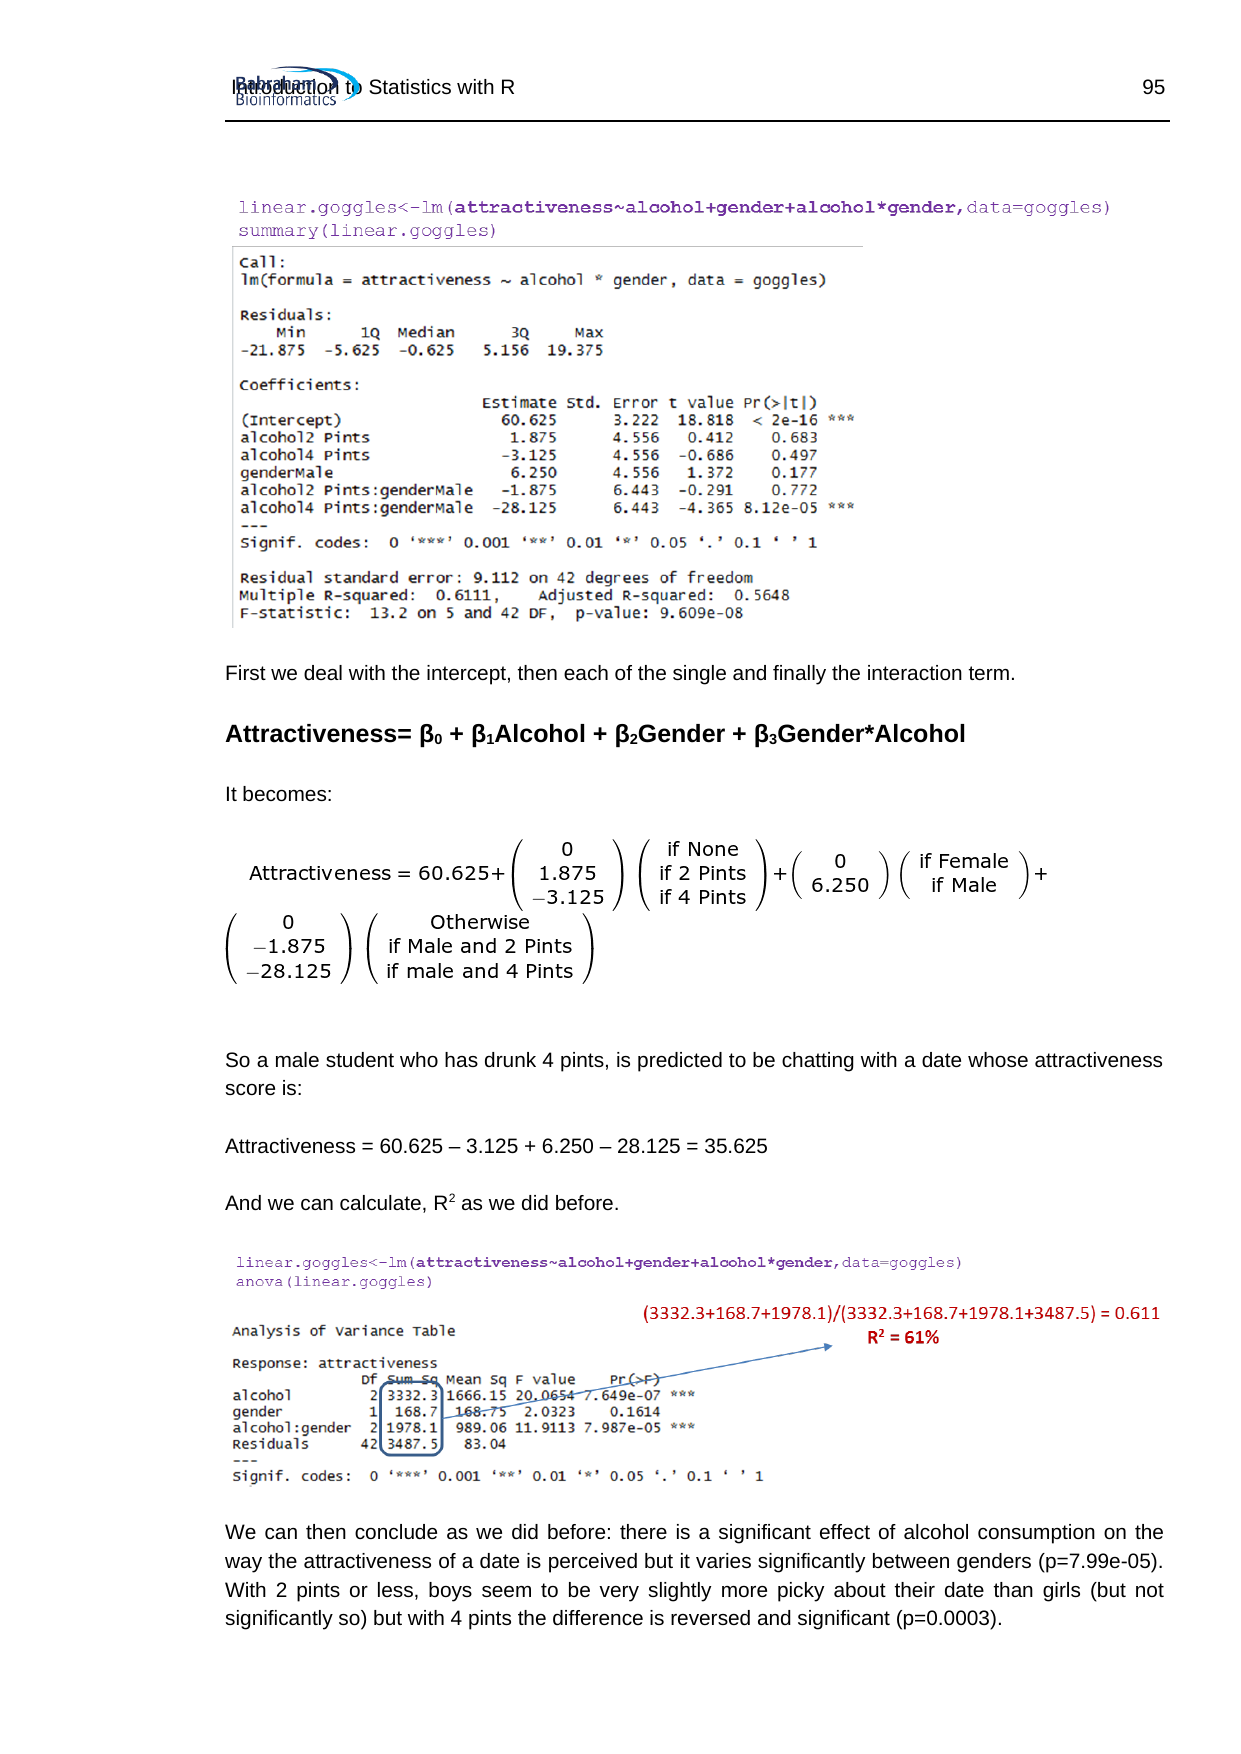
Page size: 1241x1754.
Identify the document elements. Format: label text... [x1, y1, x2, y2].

picture [225, 1248, 1174, 1487]
text And we can calculate, R2 as we did before. [225, 1191, 1165, 1215]
picture [228, 62, 362, 110]
text Attractiveness= β0 + β1Alcohol + β2Gender + β3Gender*Alcohol [225, 718, 1165, 747]
text So a male student who has drunk 4 pints, is predicted to be chatting with a date whose attractiveness score is: [225, 1047, 1165, 1100]
text First we deal with the intercept, then each of the single and finally the interaction term. [225, 661, 1165, 685]
text It becomes: [225, 782, 1165, 806]
text Attractiveness = 60.625 – 3.125 + 6.250 – 28.125 = 35.625 [225, 1134, 1165, 1158]
picture [225, 190, 1135, 628]
picture [225, 839, 1047, 986]
text We can then conclude as we did before: there is a significant effect of alcohol consumption on the way the attractiveness of a date is perceived but it varies significantly between genders (p=7.99e-05). With 2 pints or less, boys seem to be very slightly more picky about their date than girls (but not significantly so) but with 4 pints the difference is reversed and significant (p=0.0003). [225, 1520, 1165, 1630]
